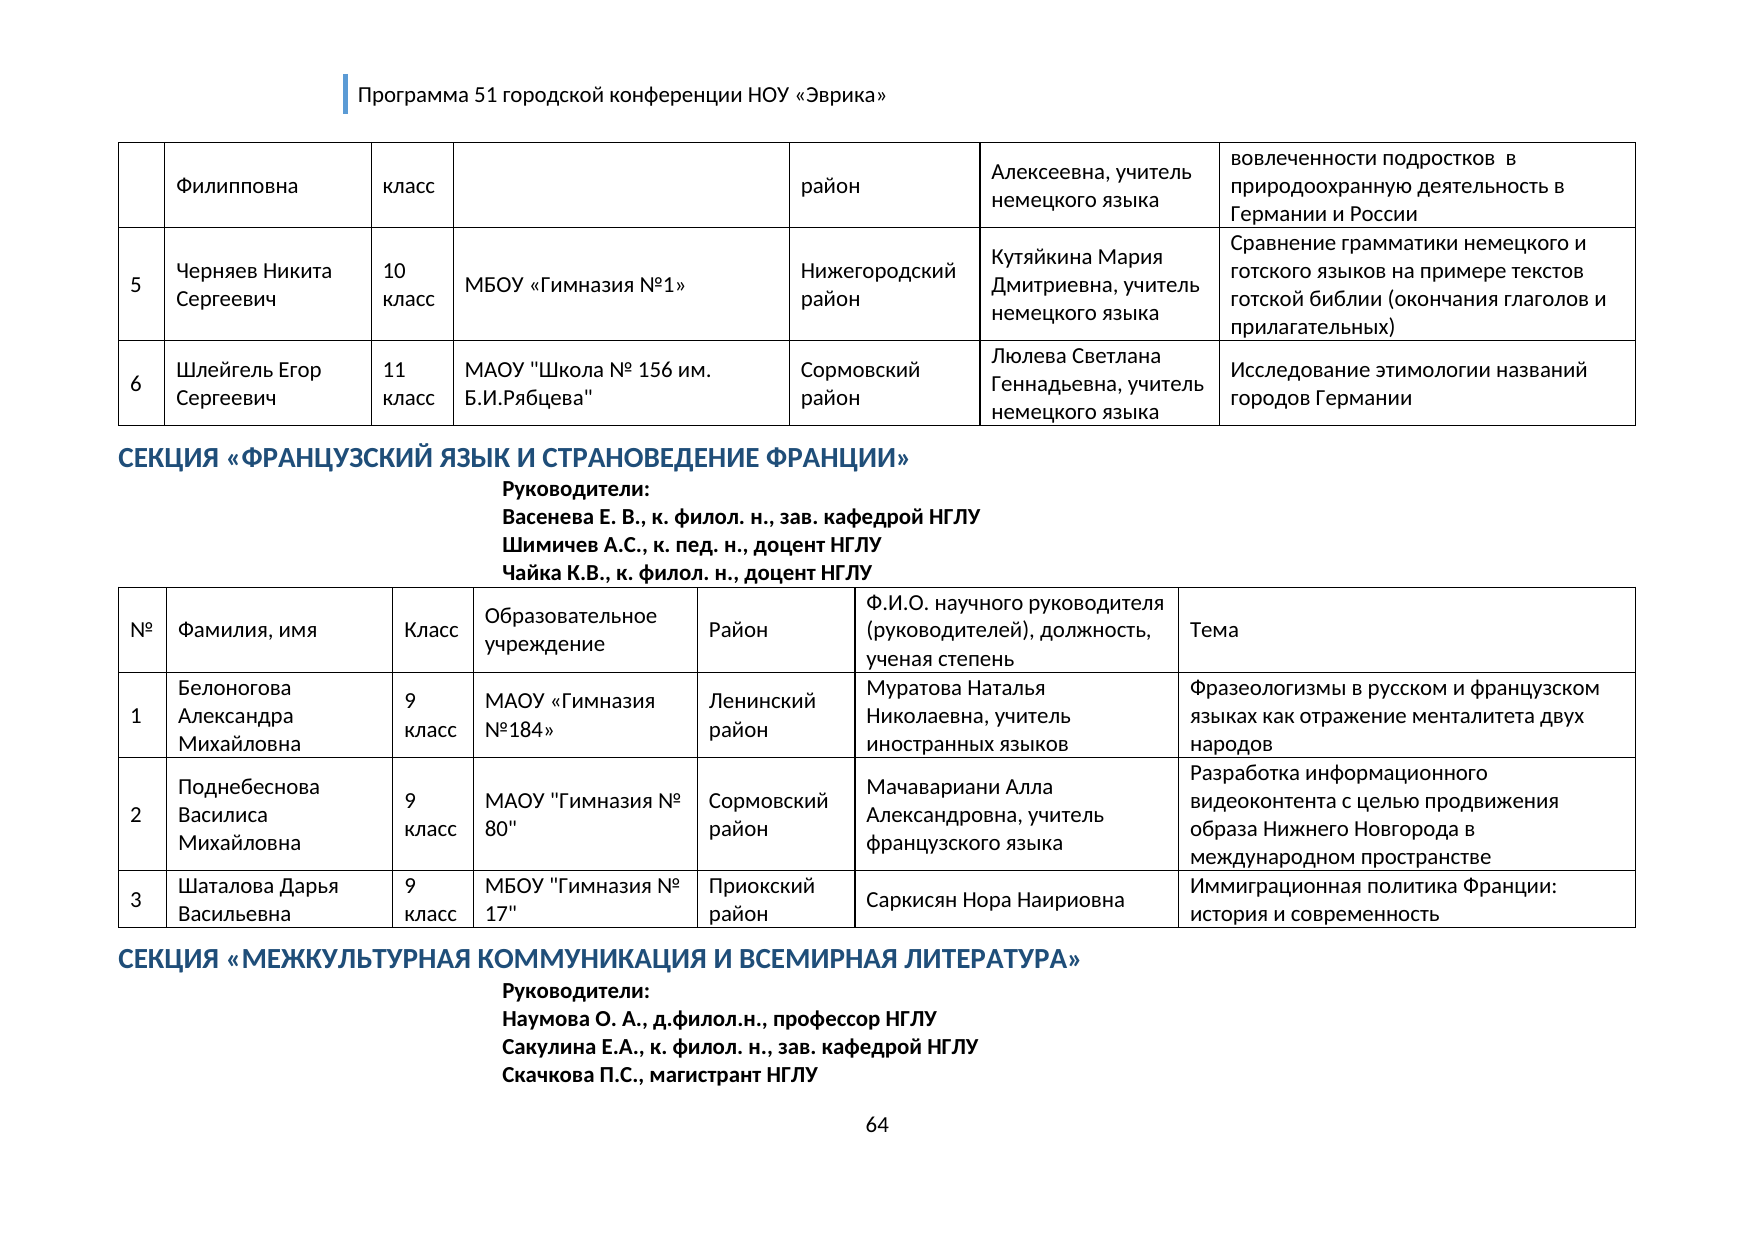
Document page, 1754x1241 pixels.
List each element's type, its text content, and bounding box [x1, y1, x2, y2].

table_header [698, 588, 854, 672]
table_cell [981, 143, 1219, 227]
text Чайка К.В., к. филол. н., доцент НГЛУ [502, 558, 1636, 587]
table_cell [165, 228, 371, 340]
text Васенева Е. В., к. филол. н., зав. кафедрой НГЛУ [502, 502, 1636, 531]
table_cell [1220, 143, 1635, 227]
text Скачкова П.С., магистрант НГЛУ [502, 1060, 1636, 1088]
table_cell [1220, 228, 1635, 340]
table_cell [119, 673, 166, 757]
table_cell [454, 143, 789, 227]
text Руководители: [502, 976, 1636, 1004]
text Руководители: [502, 474, 1636, 502]
text Сакулина Е.А., к. филол. н., зав. кафедрой НГЛУ [502, 1032, 1636, 1060]
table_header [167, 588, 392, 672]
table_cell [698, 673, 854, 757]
text Шимичев А.С., к. пед. н., доцент НГЛУ [502, 531, 1636, 558]
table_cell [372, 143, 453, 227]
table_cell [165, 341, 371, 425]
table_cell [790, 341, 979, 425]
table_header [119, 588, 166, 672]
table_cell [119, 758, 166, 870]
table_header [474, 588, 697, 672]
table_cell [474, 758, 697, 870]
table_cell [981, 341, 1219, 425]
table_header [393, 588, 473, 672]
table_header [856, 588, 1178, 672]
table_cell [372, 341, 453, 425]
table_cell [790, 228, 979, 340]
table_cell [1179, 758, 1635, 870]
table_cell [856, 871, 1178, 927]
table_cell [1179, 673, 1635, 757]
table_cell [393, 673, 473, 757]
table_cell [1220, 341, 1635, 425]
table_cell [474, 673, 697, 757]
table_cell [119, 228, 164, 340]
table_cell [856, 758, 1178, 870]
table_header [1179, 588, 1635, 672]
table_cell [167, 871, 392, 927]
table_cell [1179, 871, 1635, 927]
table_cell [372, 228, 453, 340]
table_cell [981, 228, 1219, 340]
text Наумова О. А., д.филол.н., профессор НГЛУ [502, 1004, 1636, 1032]
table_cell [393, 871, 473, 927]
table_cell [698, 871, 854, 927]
subtitle секция «Межкультурная коммуникация и всемирная литература» [118, 941, 1636, 976]
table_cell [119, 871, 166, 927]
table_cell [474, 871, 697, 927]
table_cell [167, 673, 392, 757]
subtitle секция «Французский язык и страноведение Франции» [118, 439, 1636, 474]
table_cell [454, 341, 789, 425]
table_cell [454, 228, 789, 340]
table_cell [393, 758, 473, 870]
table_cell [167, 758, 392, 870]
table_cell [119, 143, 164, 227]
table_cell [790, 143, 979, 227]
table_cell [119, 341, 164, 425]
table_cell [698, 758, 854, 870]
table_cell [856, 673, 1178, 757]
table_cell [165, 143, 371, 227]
